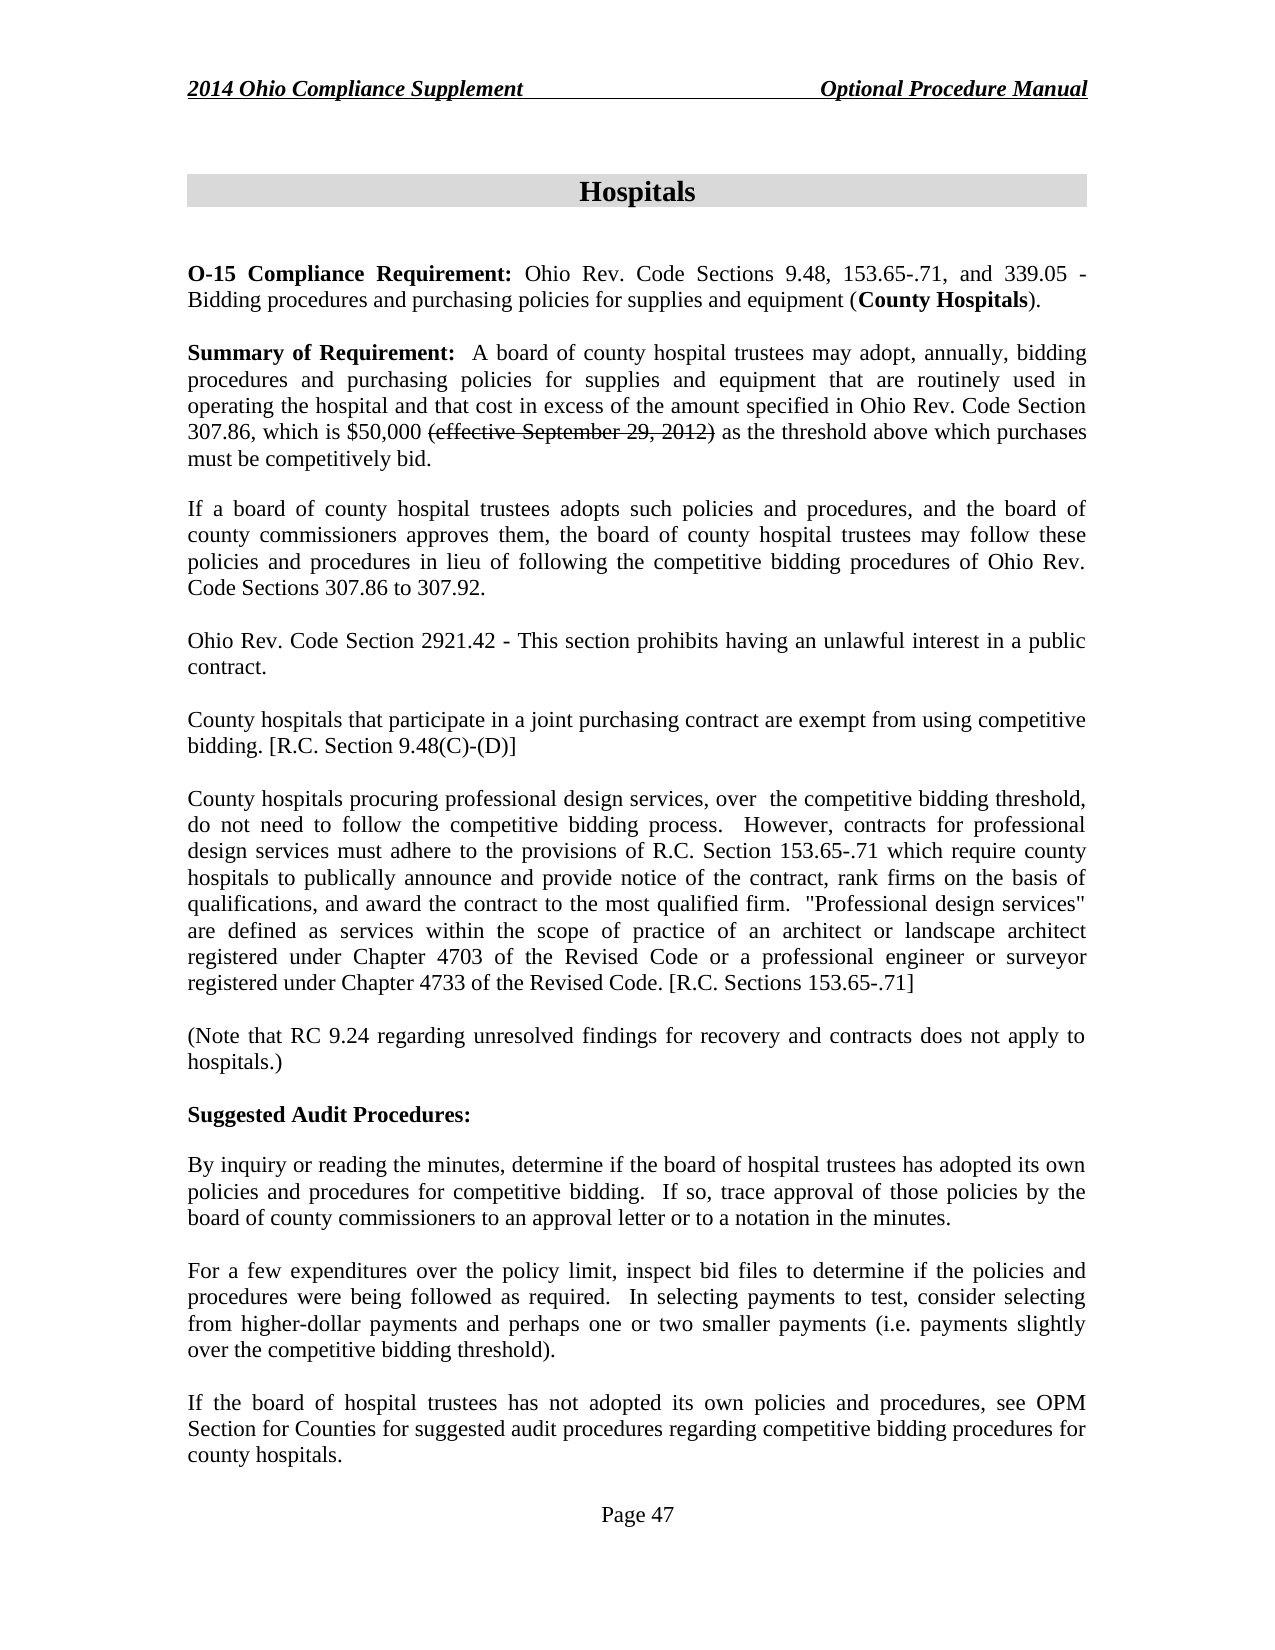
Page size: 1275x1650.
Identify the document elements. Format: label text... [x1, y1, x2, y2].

text O-15 Compliance Requirement: Ohio Rev. Code Sections 9.48, 153.65-.71, and 339.05 - Bidding procedures and purchasing policies for supplies and equipment (County Hospitals). [187, 260, 1087, 313]
text If a board of county hospital trustees adopts such policies and procedures, and the board of county commissioners approves them, the board of county hospital trustees may follow these policies and procedures in lieu of following the competitive bidding procedures of Ohio Rev. Code Sections 307.86 to 307.92. [187, 495, 1087, 600]
text County hospitals procuring professional design services, over the competitive bidding threshold, do not need to follow the competitive bidding process. However, contracts for professional design services must adhere to the provisions of R.C. Section 153.65-.71 which require county hospitals to publically announce and provide notice of the contract, rank firms on the basis of qualifications, and award the contract to the most qualified firm. "Professional design services" are defined as services within the scope of practice of an architect or landscape architect registered under Chapter 4703 of the Revised Code or a professional engineer or surveyor registered under Chapter 4733 of the Revised Code. [R.C. Sections 153.65-.71] [187, 785, 1087, 996]
text Ohio Rev. Code Section 2921.42 - This section prohibits having an unlawful interest in a public contract. [187, 627, 1087, 679]
text Hospitals [187, 174, 1087, 207]
text County hospitals that participate in a joint purchasing contract are exempt from using competitive bidding. [R.C. Section 9.48(C)-(D)] [187, 706, 1087, 758]
text For a few expenditures over the policy limit, inspect bid files to determine if the policies and procedures were being followed as required. In selecting payments to test, consider selecting from higher-dollar payments and perhaps one or two smaller payments (i.e. payments slightly over the competitive bidding threshold). [187, 1257, 1087, 1362]
text (Note that RC 9.24 regarding unresolved findings for recovery and contracts does not apply to hospitals.) [187, 1022, 1087, 1075]
text If the board of hospital trustees has not adopted its own policies and procedures, see OPM Section for Counties for suggested audit procedures regarding competitive bidding procedures for county hospitals. [187, 1389, 1087, 1468]
text Suggested Audit Procedures: [187, 1101, 1087, 1127]
text Summary of Requirement: A board of county hospital trustees may adopt, annually, bidding procedures and purchasing policies for supplies and equipment that are routinely used in operating the hospital and that cost in excess of the amount specified in Ohio Rev. Code Section 307.86, which is $50,000 (effective September 29, 2012) as the threshold above which purchases must be competitively bid. [187, 339, 1087, 471]
text By inquiry or reading the minutes, determine if the board of hospital trustees has adopted its own policies and procedures for competitive bidding. If so, trace approval of those policies by the board of county commissioners to an approval letter or to a notation in the minutes. [187, 1151, 1087, 1231]
